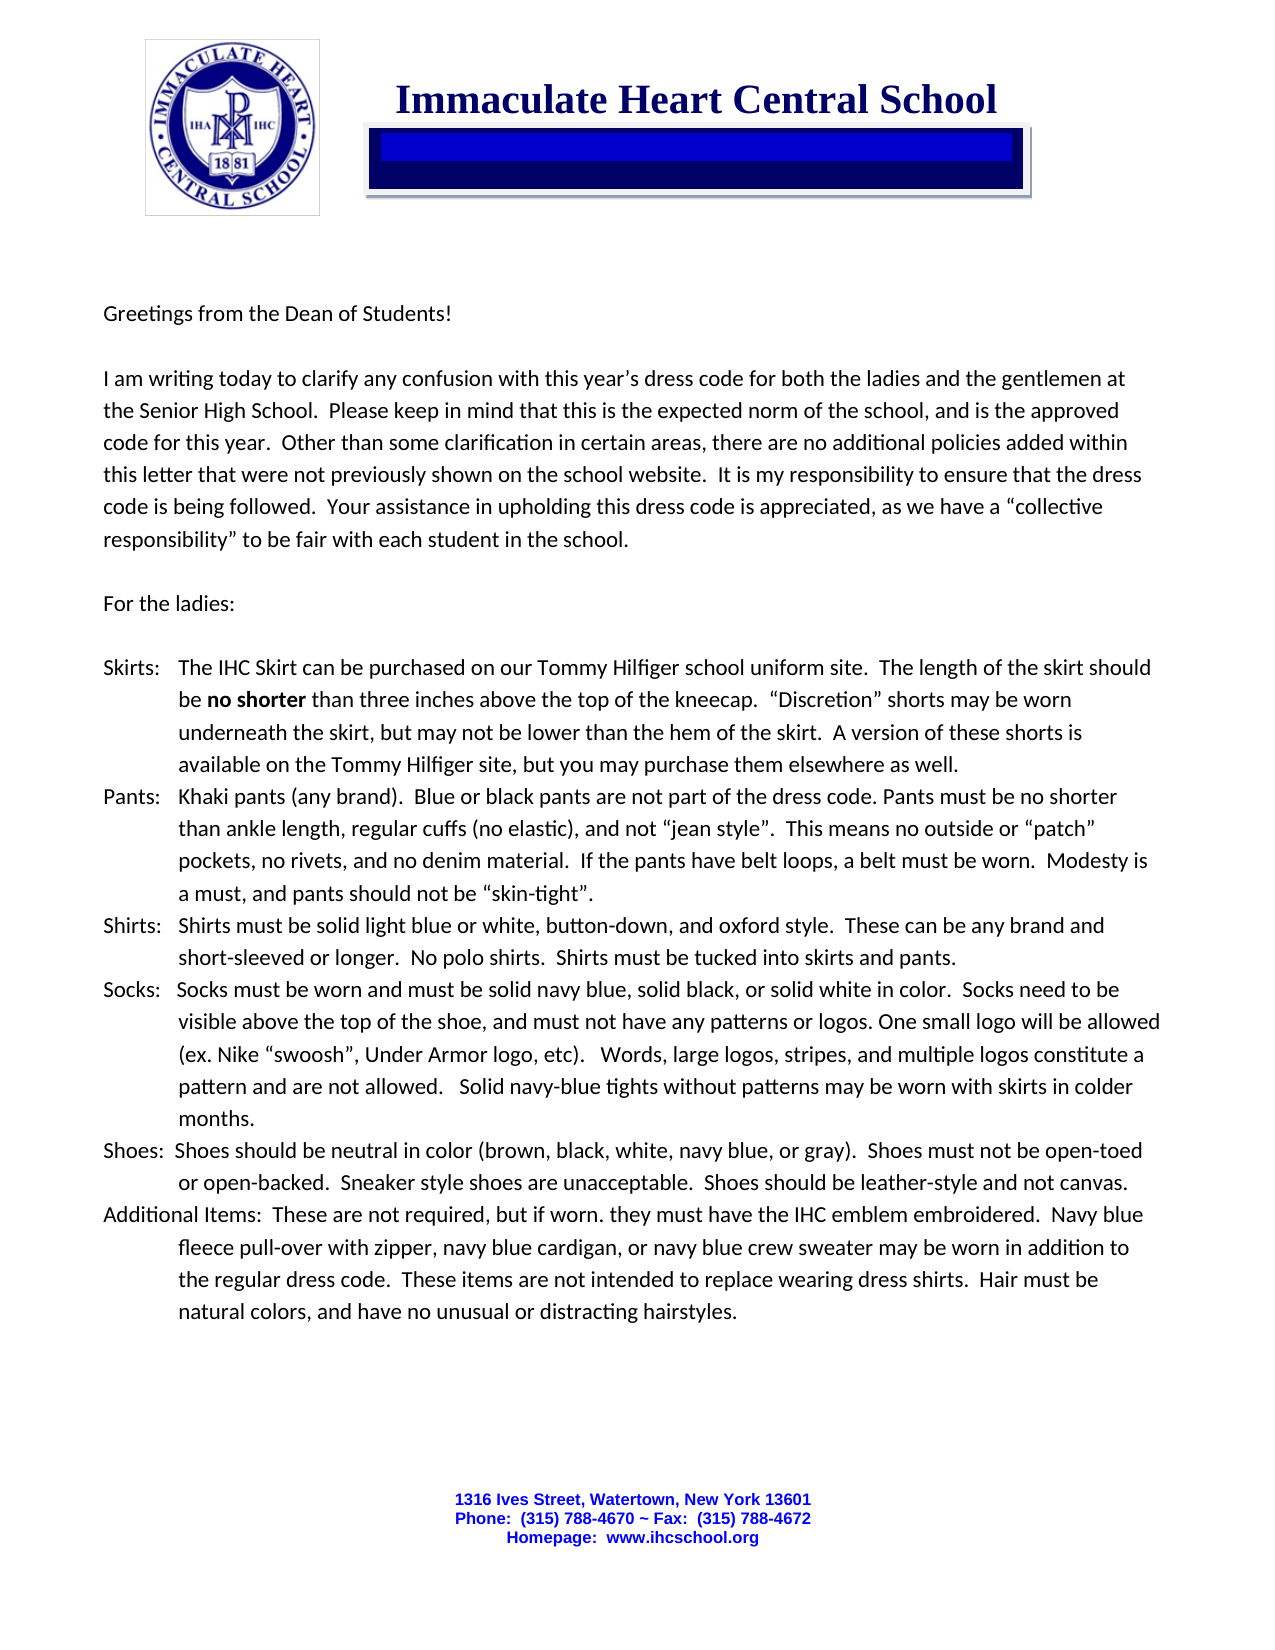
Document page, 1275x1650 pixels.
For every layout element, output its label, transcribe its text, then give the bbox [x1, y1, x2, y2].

text Skirts: The IHC Skirt can be purchased on our Tommy Hilfiger school uniform site. The length of the skirt should be no shorter than three inches above the top of the kneecap. “Discretion” shorts may be worn underneath the skirt, but may not be lower than the hem of the skirt. A version of these shorts is available on the Tommy Hilfiger site, but you may purchase them elsewhere as well. [103, 653, 1162, 778]
picture [143, 37, 322, 218]
text Socks: Socks must be worn and must be solid navy blue, solid black, or solid white in color. Socks need to be visible above the top of the shoe, and must not have any patterns or logos. One small logo will be allowed (ex. Nike “swoosh”, Under Armor logo, etc). Words, large logos, stripes, and multiple logos constitute a pattern and are not allowed. Solid navy-blue tights without patterns may be worn with skirts in colder months. [103, 975, 1162, 1132]
text Greetings from the Dean of Students! [103, 299, 1162, 327]
text Shoes: Shoes should be neutral in color (brown, black, white, navy blue, or gray). Shoes must not be open-toed or open-backed. Sneaker style shoes are unacceptable. Shoes should be leather-style and not canvas. [103, 1136, 1162, 1196]
text Additional Items: These are not required, but if worn. they must have the IHC emblem embroidered. Navy blue fleece pull-over with zipper, navy blue cardigan, or navy blue crew sweater may be worn in addition to the regular dress code. These items are not intended to replace wearing dress shirts. Hair must be natural colors, and have no unusual or distracting hairstyles. [103, 1201, 1162, 1325]
text Shirts: Shirts must be solid light blue or white, button-down, and oxford style. These can be any brand and short-sleeved or longer. No polo shirts. Shirts must be tucked into skirts and pants. [103, 911, 1162, 971]
text For the ladies: [103, 589, 1162, 617]
text I am writing today to clarify any confusion with this year’s dress code for both the ladies and the gentlemen at the Senior High School. Please keep in mind that this is the expected norm of the school, and is the approved code for this year. Other than some clarification in certain areas, there are no additional policies added within this letter that were not previously shown on the school website. It is my responsibility to ensure that the dress code is being followed. Your assistance in upholding this dress code is appreciated, as we have a “collective responsibility” to be fair with each student in the school. [103, 364, 1162, 553]
text Pants: Khaki pants (any brand). Blue or black pants are not part of the dress code. Pants must be no shorter than ankle length, regular cuffs (no elastic), and not “jean style”. This means no outside or “patch” pockets, no rivets, and no denim material. If the pants have belt loops, a belt must be worn. Modesty is a must, and pants should not be “skin-tight”. [103, 782, 1162, 907]
